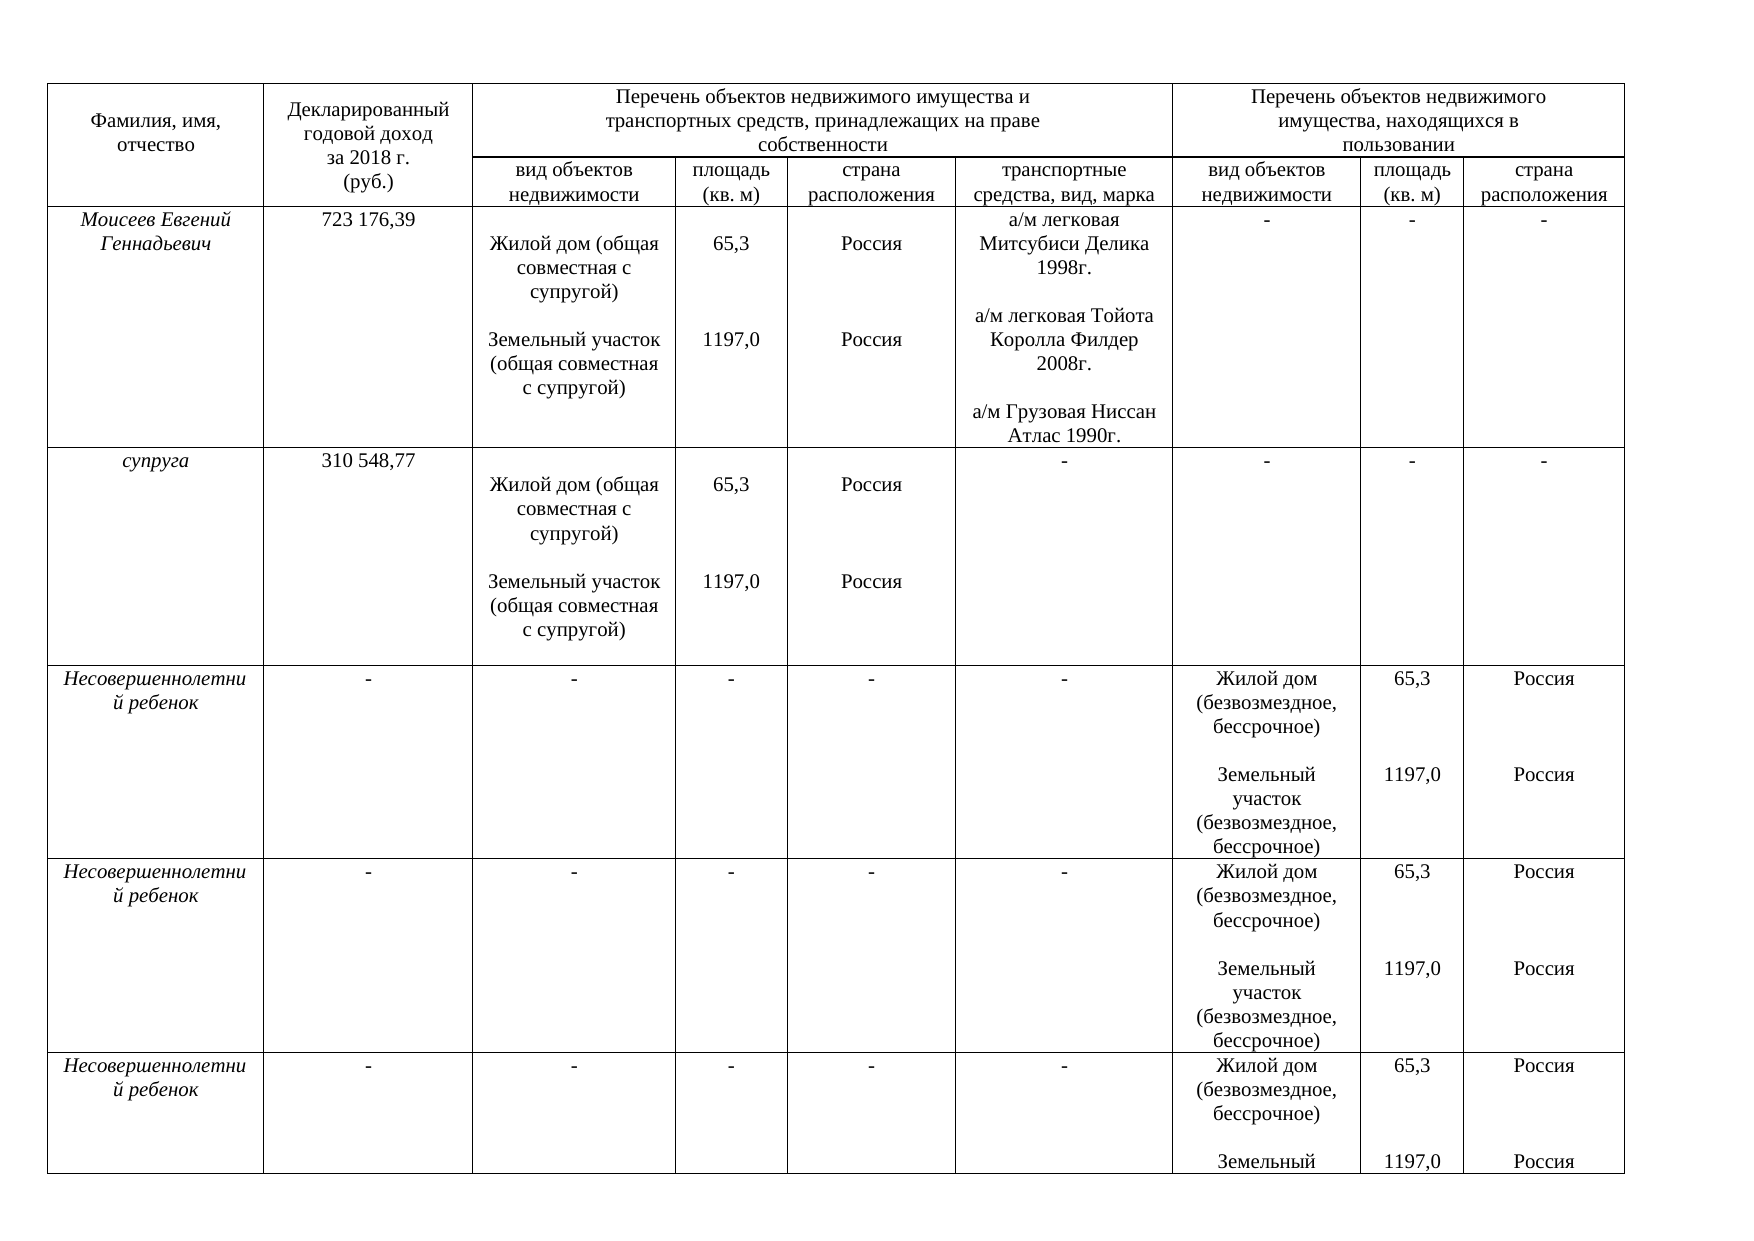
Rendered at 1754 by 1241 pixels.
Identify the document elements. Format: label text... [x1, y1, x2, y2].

table_header Перечень объектов недвижимого имущества и транспортных средств, принадлежащих на праве собственности [473, 84, 1172, 156]
table_cell - [788, 1053, 955, 1173]
table_cell а/м легковая Митсубиси Делика 1998г. а/м легковая Тойота Королла Филдер 2008г. а/м Грузовая Ниссан Атлас 1990г. [956, 207, 1172, 447]
table_cell - [956, 666, 1172, 858]
table_cell - [1464, 448, 1624, 665]
table_cell 723 176,39 [264, 207, 472, 447]
table_header Перечень объектов недвижимого имущества, находящихся в пользовании [1173, 84, 1624, 156]
table_header Декларированный годовой доход за 2018 г. (руб.) [264, 84, 472, 206]
table_cell 65,3 1197,0 [1361, 1053, 1463, 1173]
table_cell - [1361, 448, 1463, 665]
table_cell Россия Россия [788, 207, 955, 447]
table_cell - [1173, 448, 1360, 665]
table_cell супруга [48, 448, 263, 665]
table_cell - [956, 1053, 1172, 1173]
table_cell - [1361, 207, 1463, 447]
table_cell транспортные средства, вид, марка [956, 158, 1172, 206]
table_cell 310 548,77 [264, 448, 472, 665]
table_cell - [1173, 207, 1360, 447]
table_cell 65,3 1197,0 [1361, 859, 1463, 1052]
table_cell 65,3 1197,0 [676, 448, 787, 665]
table_cell Жилой дом (общая совместная с супругой) Земельный участок (общая совместная с супругой) [473, 448, 675, 665]
table_cell - [788, 859, 955, 1052]
table_cell - [676, 666, 787, 858]
table_cell страна расположения [1464, 158, 1624, 206]
table_cell Несовершеннолетний ребенок [48, 666, 263, 858]
table_cell Жилой дом (общая совместная с супругой) Земельный участок (общая совместная с супругой) [473, 207, 675, 447]
table_cell Жилой дом (безвозмездное, бессрочное) Земельный участок (безвозмездное, бессрочное) [1173, 666, 1360, 858]
table_cell 65,3 1197,0 [676, 207, 787, 447]
table_cell площадь (кв. м) [676, 158, 787, 206]
table_cell - [473, 666, 675, 858]
table_header Фамилия, имя, отчество [48, 84, 263, 206]
table_cell вид объектов недвижимости [1173, 158, 1360, 206]
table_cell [48, 1053, 263, 1173]
table_cell Россия Россия [788, 448, 955, 665]
table_cell - [956, 859, 1172, 1052]
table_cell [1173, 859, 1360, 1052]
table_cell Несовершеннолетний ребенок [48, 859, 263, 1052]
table_cell - [264, 666, 472, 858]
table_cell - [676, 1053, 787, 1173]
table_cell - [1464, 207, 1624, 447]
table_cell Моисеев Евгений Геннадьевич [48, 207, 263, 447]
table_cell - [473, 1053, 675, 1173]
table_cell - [264, 859, 472, 1052]
table_cell Россия Россия [1464, 859, 1624, 1052]
table_cell Россия Россия [1464, 666, 1624, 858]
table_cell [1173, 1053, 1360, 1173]
table_cell - [264, 1053, 472, 1173]
table_cell Россия Россия [1464, 1053, 1624, 1173]
table_cell - [473, 859, 675, 1052]
table_cell 65,3 1197,0 [1361, 666, 1463, 858]
table_cell страна расположения [788, 158, 955, 206]
table_cell вид объектов недвижимости [473, 158, 675, 206]
table_cell - [676, 859, 787, 1052]
table_cell - [956, 448, 1172, 665]
table_cell площадь (кв. м) [1361, 158, 1463, 206]
table_cell - [788, 666, 955, 858]
